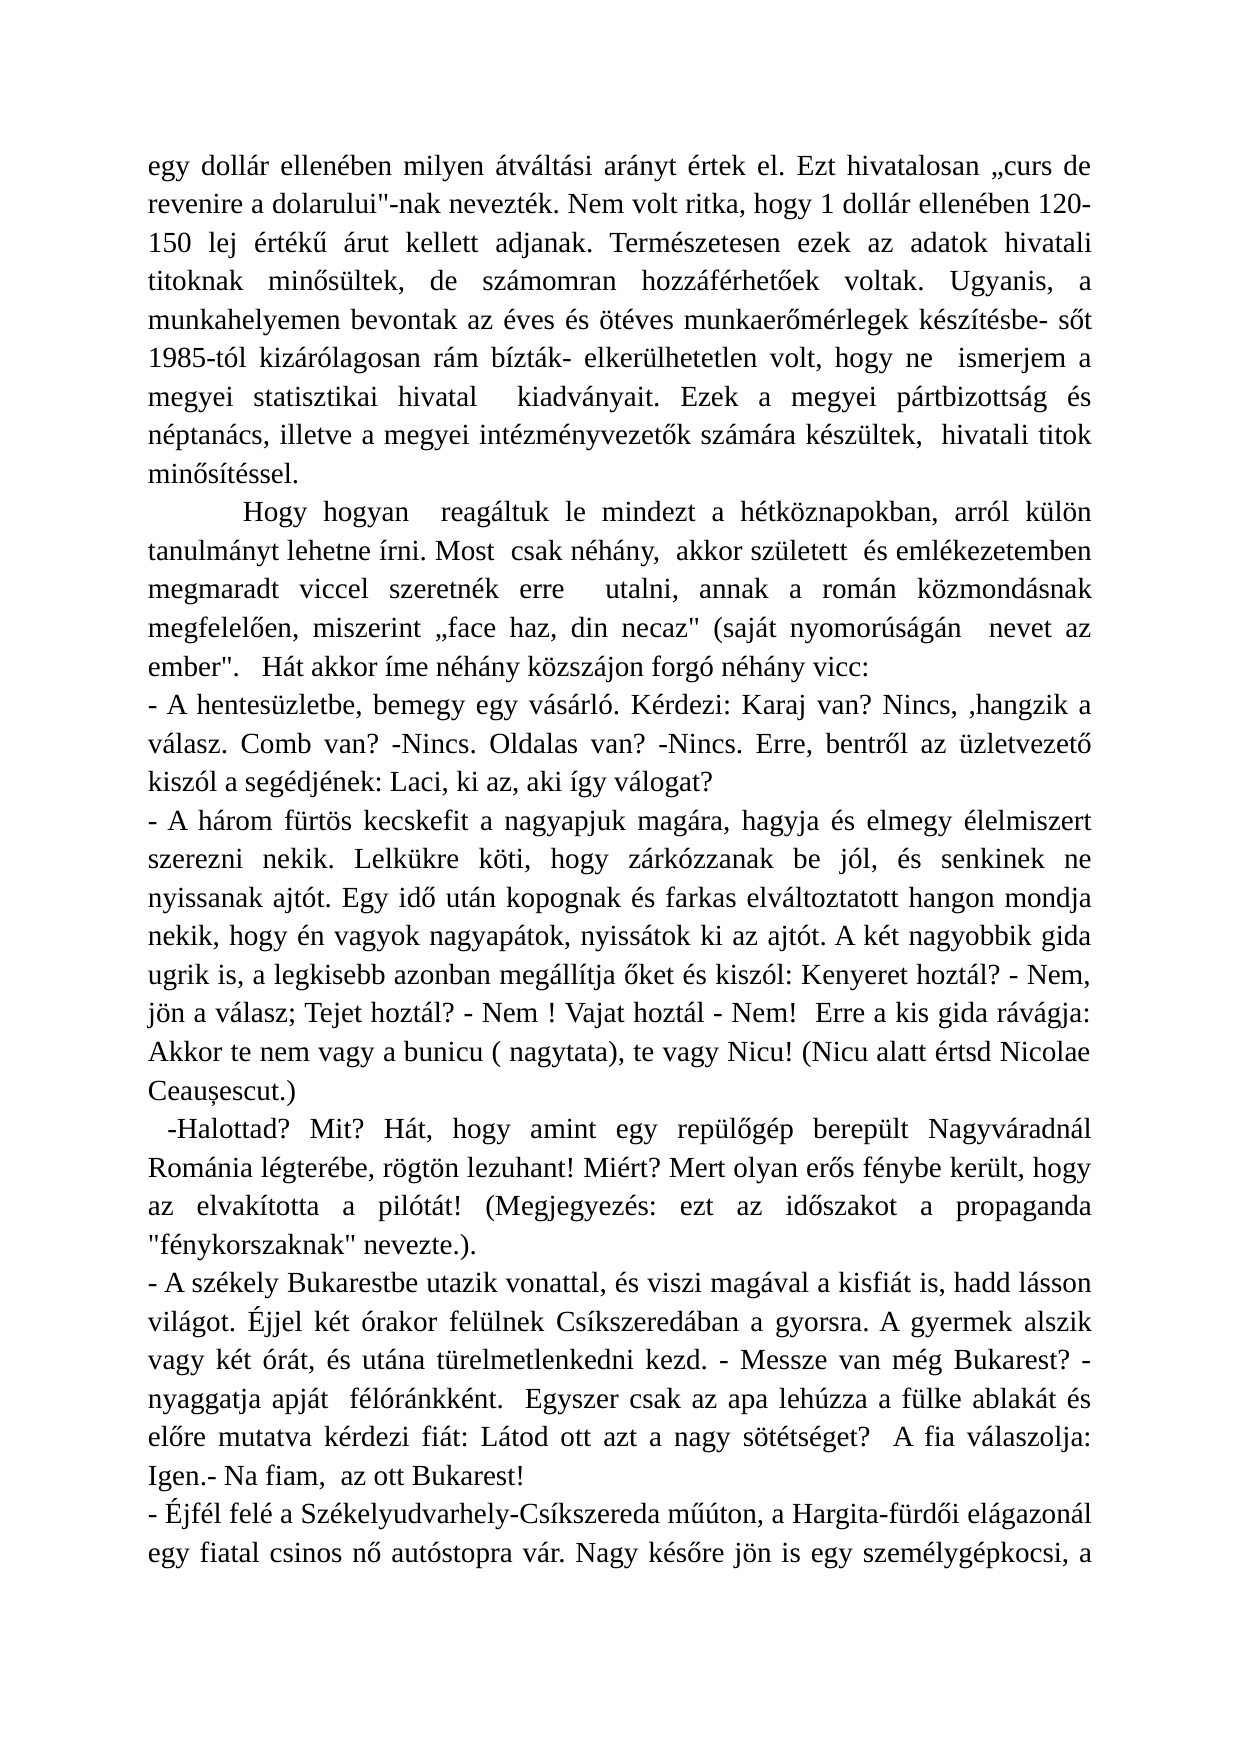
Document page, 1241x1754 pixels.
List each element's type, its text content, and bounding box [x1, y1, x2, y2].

text - A hentesüzletbe, bemegy egy vásárló. Kérdezi: Karaj van? Nincs, ,hangzik a válasz. Comb van? -Nincs. Oldalas van? -Nincs. Erre, bentről az üzletvezető kiszól a segédjének: Laci, ki az, aki így válogat? [148, 687, 1093, 798]
text - A székely Bukarestbe utazik vonattal, és viszi magával a kisfiát is, hadd lásson világot. Éjjel két órakor felülnek Csíkszeredában a gyorsra. A gyermek alszik vagy két órát, és utána türelmetlenkedni kezd. - Messze van még Bukarest? - nyaggatja apját félóránkként. Egyszer csak az apa lehúzza a fülke ablakát és előre mutatva kérdezi fiát: Látod ott azt a nagy sötétséget? A fia válaszolja: Igen.- Na fiam, az ott Bukarest! [148, 1265, 1093, 1492]
text Hogy hogyan reagáltuk le mindezt a hétköznapokban, arról külön tanulmányt lehetne írni. Most csak néhány, akkor született és emlékezetemben megmaradt viccel szeretnék erre utalni, annak a román közmondásnak megfelelően, miszerint „face haz, din necaz" (saját nyomorúságán nevet az ember". Hát akkor íme néhány közszájon forgó néhány vicc: [148, 494, 1093, 682]
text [148, 1497, 1093, 1569]
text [148, 148, 1093, 489]
text - A három fürtös kecskefit a nagyapjuk magára, hagyja és elmegy élelmiszert szerezni nekik. Lelkükre köti, hogy zárkózzanak be jól, és senkinek ne nyissanak ajtót. Egy idő után kopognak és farkas elváltoztatott hangon mondja nekik, hogy én vagyok nagyapátok, nyissátok ki az ajtót. A két nagyobbik gida ugrik is, a legkisebb azonban megállítja őket és kiszól: Kenyeret hoztál? - Nem, jön a válasz; Tejet hoztál? - Nem ! Vajat hoztál - Nem! Erre a kis gida rávágja: Akkor te nem vagy a bunicu ( nagytata), te vagy Nicu! (Nicu alatt értsd Nicolae Ceaușescut.) [148, 803, 1093, 1106]
text -Halottad? Mit? Hát, hogy amint egy repülőgép berepült Nagyváradnál Románia légterébe, rögtön lezuhant! Miért? Mert olyan erős fénybe került, hogy az elvakította a pilótát! (Megjegyezés: ezt az időszakot a propaganda "fénykorszaknak" nevezte.). [148, 1111, 1093, 1260]
